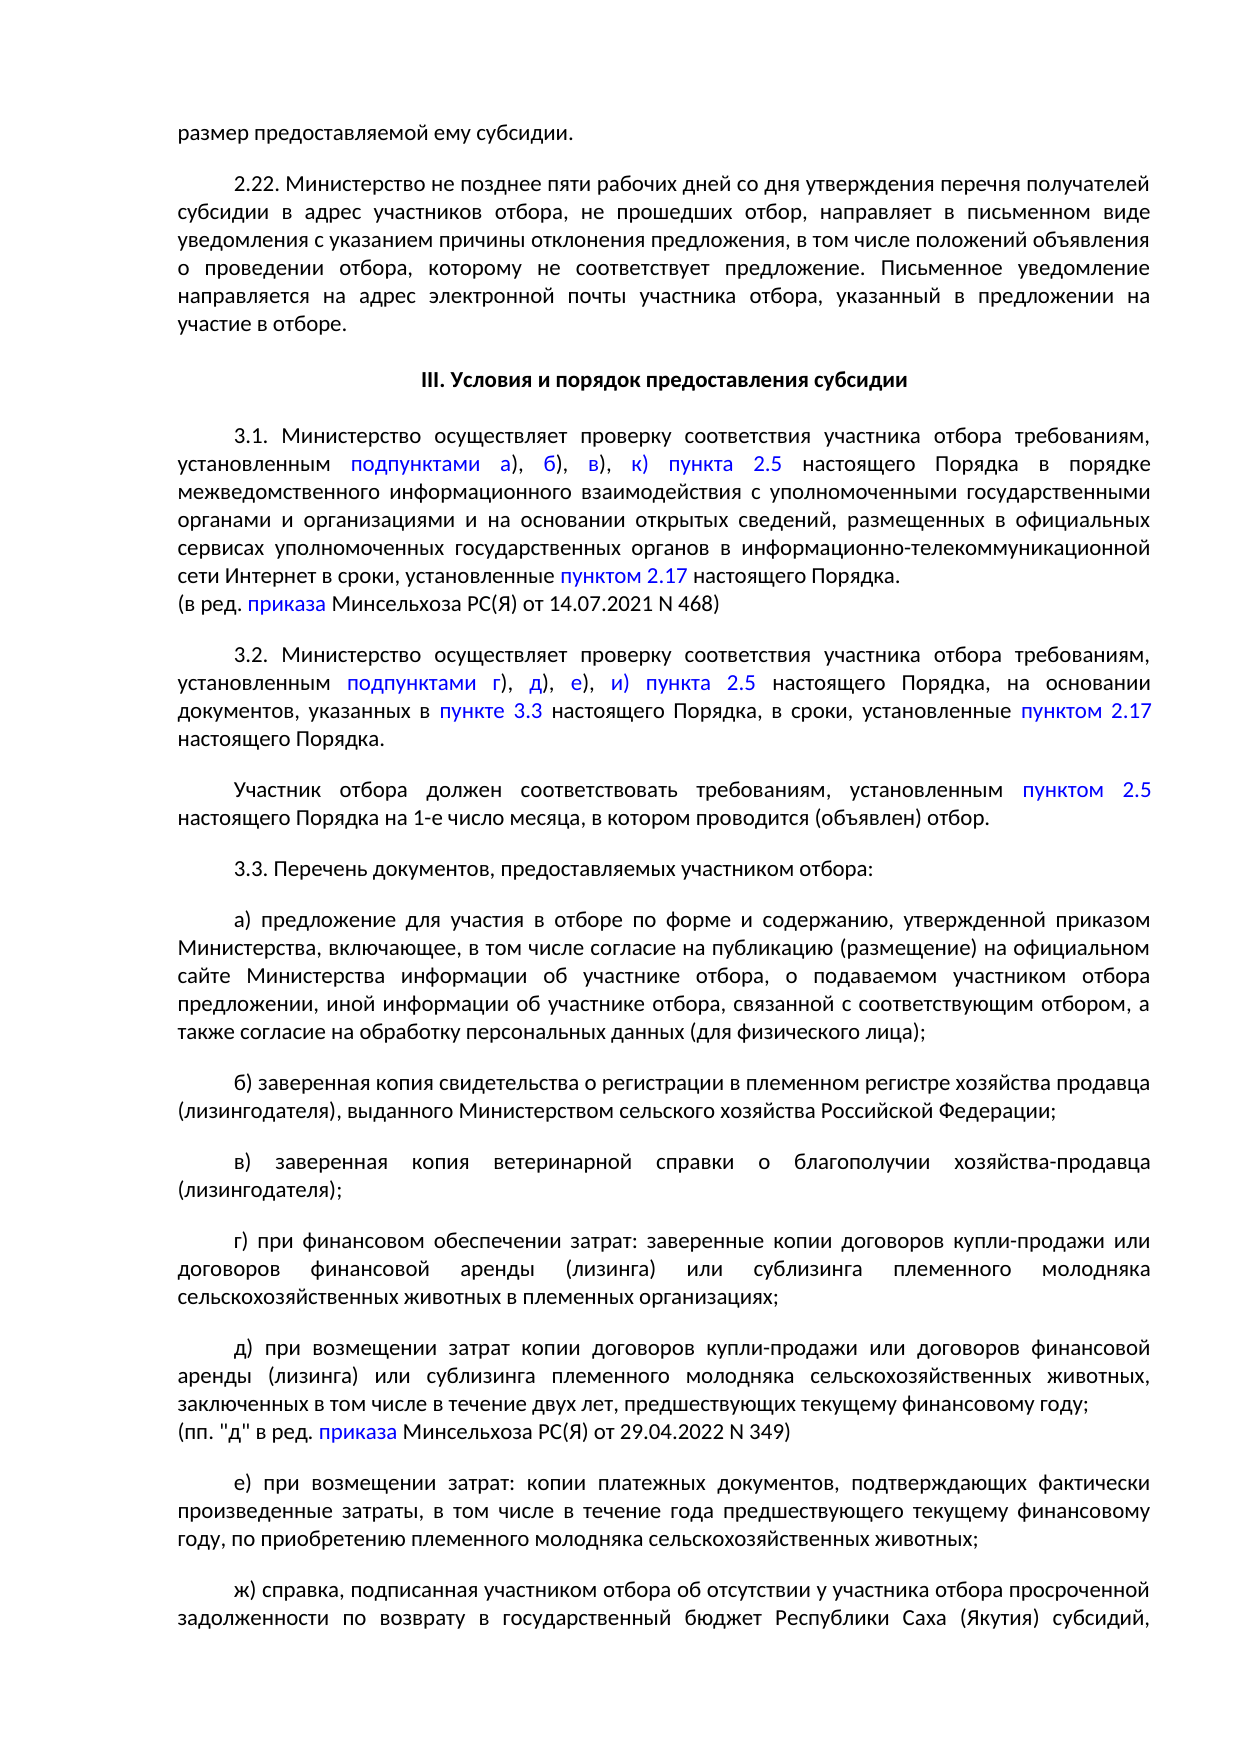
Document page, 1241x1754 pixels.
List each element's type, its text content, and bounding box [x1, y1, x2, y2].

text (пп. "д" в ред. приказа Минсельхоза РС(Я) от 29.04.2022 N 349) [177, 1417, 1152, 1445]
text д) при возмещении затрат копии договоров купли-продажи или договоров финансовой аренды (лизинга) или сублизинга племенного молодняка сельскохозяйственных животных, заключенных в том числе в течение двух лет, предшествующих текущему финансовому году; [177, 1333, 1152, 1417]
text 3.3. Перечень документов, предоставляемых участником отбора: [177, 854, 1152, 882]
text е) при возмещении затрат: копии платежных документов, подтверждающих фактически произведенные затраты, в том числе в течение года предшествующего текущему финансовому году, по приобретению племенного молодняка сельскохозяйственных животных; [177, 1468, 1152, 1552]
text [177, 118, 1152, 146]
text г) при финансовом обеспечении затрат: заверенные копии договоров купли-продажи или договоров финансовой аренды (лизинга) или сублизинга племенного молодняка сельскохозяйственных животных в племенных организациях; [177, 1226, 1152, 1310]
text а) предложение для участия в отборе по форме и содержанию, утвержденной приказом Министерства, включающее, в том числе согласие на публикацию (размещение) на официальном сайте Министерства информации об участнике отбора, о подаваемом участником отбора предложении, иной информации об участнике отбора, связанной с соответствующим отбором, а также согласие на обработку персональных данных (для физического лица); [177, 905, 1152, 1045]
text 2.22. Министерство не позднее пяти рабочих дней со дня утверждения перечня получателей субсидии в адрес участников отбора, не прошедших отбор, направляет в письменном виде уведомления с указанием причины отклонения предложения, в том числе положений объявления о проведении отбора, которому не соответствует предложение. Письменное уведомление направляется на адрес электронной почты участника отбора, указанный в предложении на участие в отборе. [177, 169, 1152, 337]
text в) заверенная копия ветеринарной справки о благополучии хозяйства-продавца (лизингодателя); [177, 1147, 1152, 1203]
text б) заверенная копия свидетельства о регистрации в племенном регистре хозяйства продавца (лизингодателя), выданного Министерством сельского хозяйства Российской Федерации; [177, 1068, 1152, 1124]
text 3.2. Министерство осуществляет проверку соответствия участника отбора требованиям, установленным подпунктами г), д), е), и) пункта 2.5 настоящего Порядка, на основании документов, указанных в пункте 3.3 настоящего Порядка, в сроки, установленные пунктом 2.17 настоящего Порядка. [177, 640, 1152, 752]
text 3.1. Министерство осуществляет проверку соответствия участника отбора требованиям, установленным подпунктами а), б), в), к) пункта 2.5 настоящего Порядка в порядке межведомственного информационного взаимодействия с уполномоченными государственными органами и организациями и на основании открытых сведений, размещенных в официальных сервисах уполномоченных государственных органов в информационно-телекоммуникационной сети Интернет в сроки, установленные пунктом 2.17 настоящего Порядка. [177, 421, 1152, 589]
title III. Условия и порядок предоставления субсидии [177, 365, 1152, 393]
text (в ред. приказа Минсельхоза РС(Я) от 14.07.2021 N 468) [177, 589, 1152, 617]
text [177, 1575, 1152, 1631]
text Участник отбора должен соответствовать требованиям, установленным пунктом 2.5 настоящего Порядка на 1-е число месяца, в котором проводится (объявлен) отбор. [177, 775, 1152, 831]
